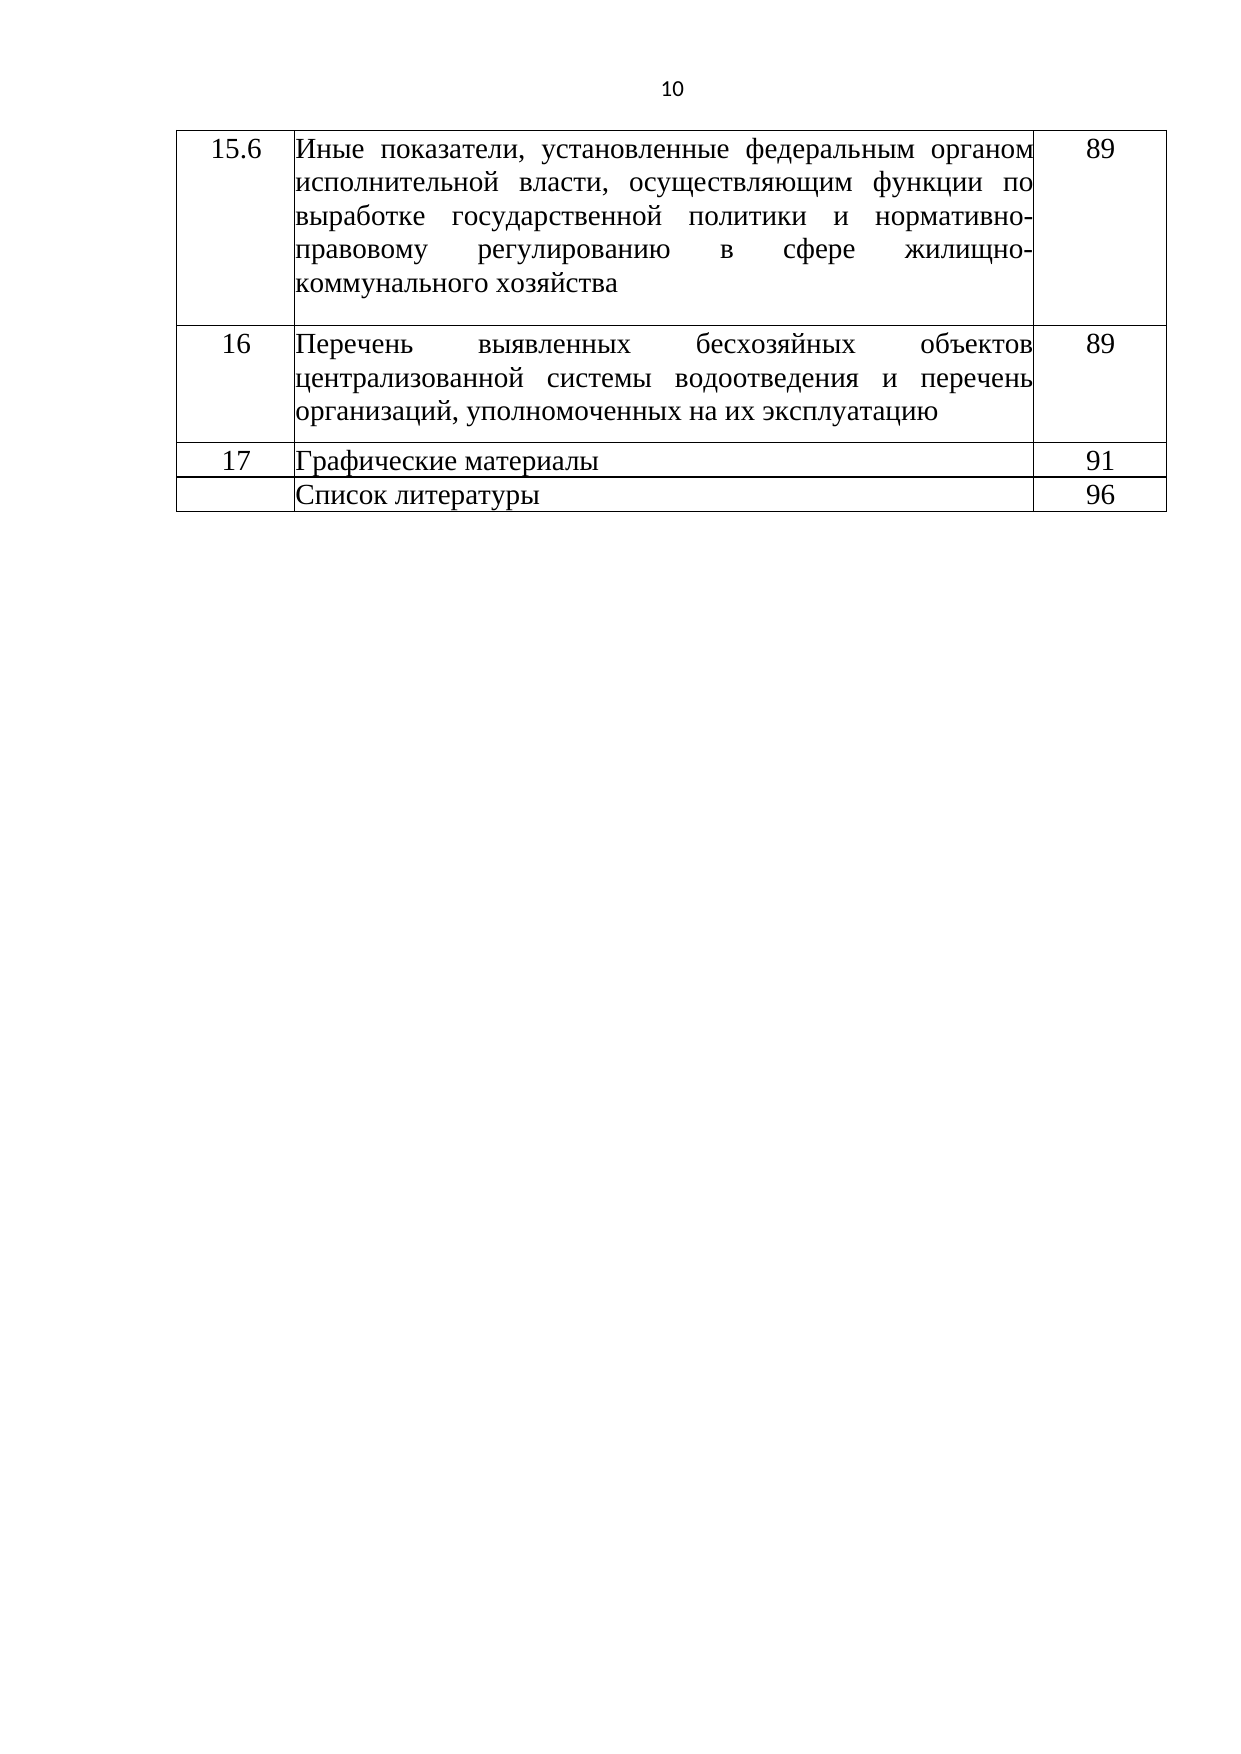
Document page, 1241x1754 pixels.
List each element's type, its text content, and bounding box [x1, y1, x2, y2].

table_cell Графические материалы [295, 443, 1033, 476]
table_cell Перечень выявленных бесхозяйных объектов централизованной системы водоотведения и перечень организаций, уполномоченных на их эксплуатацию [295, 326, 1033, 442]
table_cell 15.6 [177, 131, 294, 325]
table_cell 89 [1034, 326, 1166, 442]
table_cell 17 [177, 443, 294, 476]
table_cell 91 [1034, 443, 1166, 476]
table_cell 89 [1034, 131, 1166, 325]
table_cell 96 [1034, 478, 1166, 511]
table_cell Список литературы [295, 478, 1033, 511]
table_cell 16 [177, 326, 294, 442]
table_cell [177, 478, 294, 511]
table_cell Иные показатели, установленные федеральным органом исполнительной власти, осуществляющим функции по выработке государственной политики и нормативно-правовому регулированию в сфере жилищно- коммунального хозяйства [295, 131, 1033, 325]
